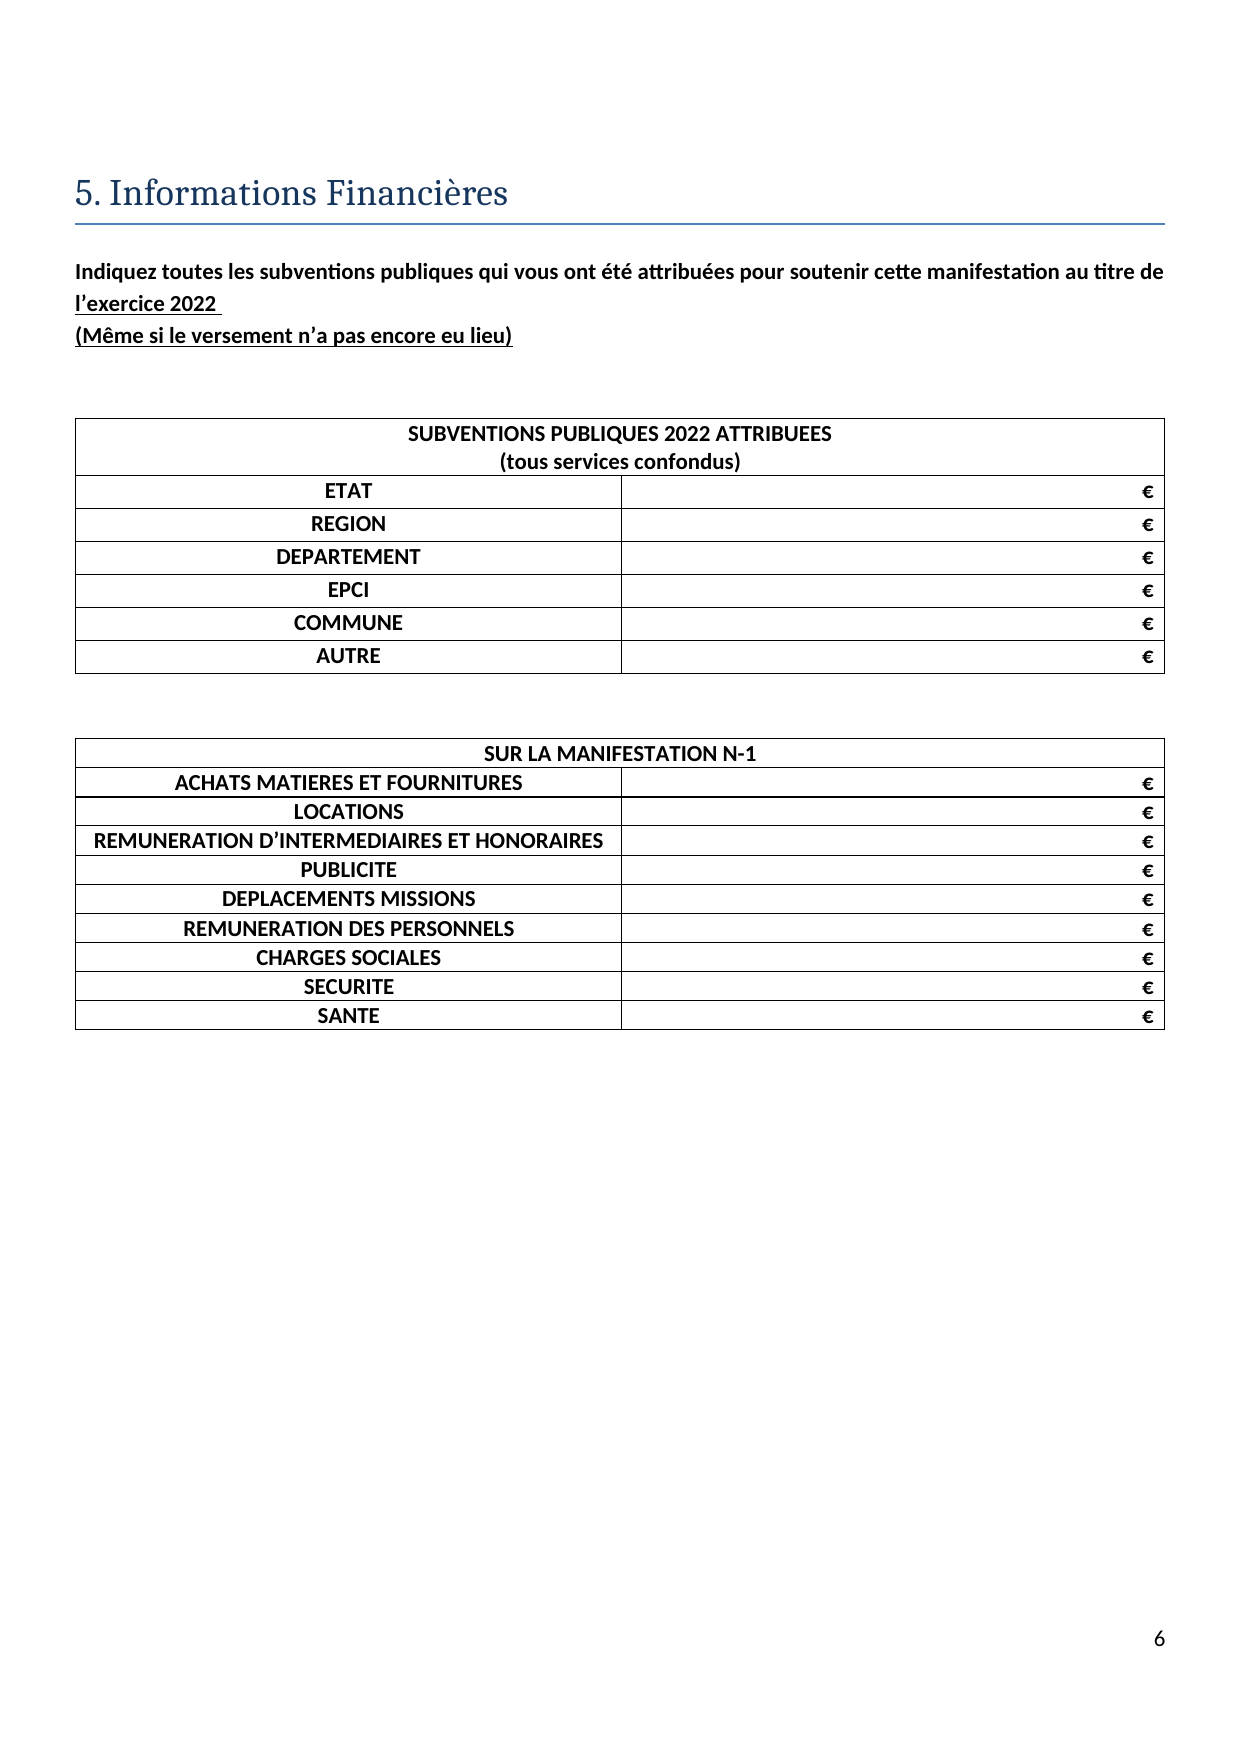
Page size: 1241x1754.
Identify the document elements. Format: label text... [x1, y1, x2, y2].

table_cell € [622, 575, 1164, 607]
text 5. Informations Financières [75, 172, 1165, 223]
table_cell € [622, 1001, 1164, 1029]
table_cell ACHATS MATIERES ET FOURNITURES [76, 768, 621, 796]
table_cell CHARGES SOCIALES [76, 943, 621, 971]
table_cell € [622, 798, 1164, 825]
table_cell EPCI [76, 575, 621, 607]
table_header SUBVENTIONS PUBLIQUES 2022 ATTRIBUEES (tous services confondus) [76, 419, 1164, 475]
table_cell SECURITE [76, 972, 621, 1000]
table_cell € [622, 476, 1164, 508]
table_cell REMUNERATION D’INTERMEDIAIRES ET HONORAIRES [76, 826, 621, 854]
table_cell € [622, 608, 1164, 640]
table_cell REMUNERATION DES PERSONNELS [76, 914, 621, 942]
text (Même si le versement n’a pas encore eu lieu) [75, 322, 1165, 350]
table_cell € [622, 826, 1164, 854]
table_cell € [622, 768, 1164, 796]
table_cell € [622, 914, 1164, 942]
table_cell AUTRE [76, 641, 621, 673]
table_cell € [622, 542, 1164, 574]
table_cell € [622, 641, 1164, 673]
table_cell € [622, 509, 1164, 541]
table_cell DEPLACEMENTS MISSIONS [76, 885, 621, 913]
table_cell € [622, 943, 1164, 971]
table_cell LOCATIONS [76, 798, 621, 825]
table_cell COMMUNE [76, 608, 621, 640]
table_cell ETAT [76, 476, 621, 508]
table_header SUR LA MANIFESTATION N-1 [76, 739, 1164, 767]
table_cell € [622, 856, 1164, 883]
table_cell € [622, 972, 1164, 1000]
table_cell PUBLICITE [76, 856, 621, 883]
text Indiquez toutes les subventions publiques qui vous ont été attribuées pour soutenir cette manifestation au titre de l’exercice 2022 [75, 257, 1165, 317]
table_cell € [622, 885, 1164, 913]
table_cell REGION [76, 509, 621, 541]
table_cell DEPARTEMENT [76, 542, 621, 574]
table_cell SANTE [76, 1001, 621, 1029]
